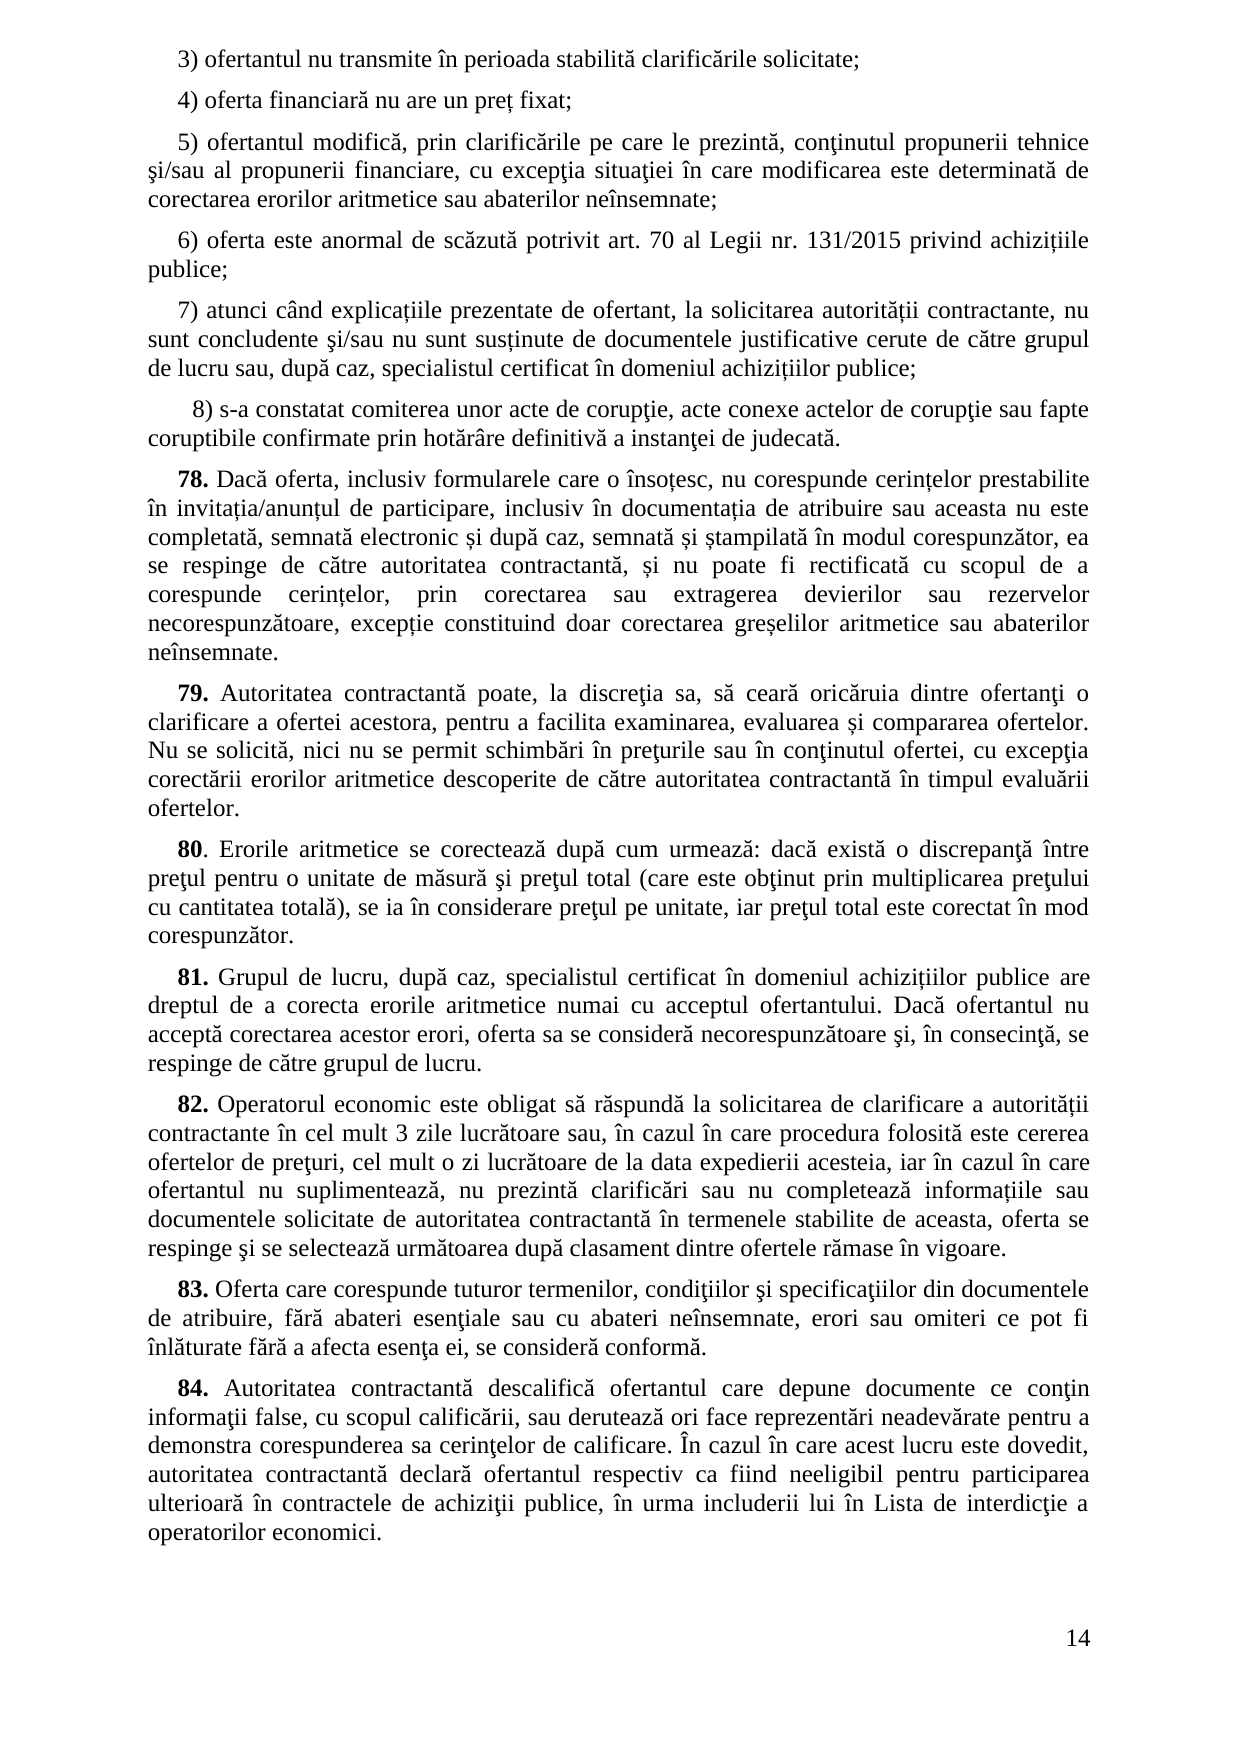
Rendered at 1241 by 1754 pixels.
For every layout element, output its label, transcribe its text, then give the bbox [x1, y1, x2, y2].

text 82. Operatorul economic este obligat să răspundă la solicitarea de clarificare a autorității contractante în cel mult 3 zile lucrătoare sau, în cazul în care procedura folosită este cererea ofertelor de preţuri, cel mult o zi lucrătoare de la data expedierii acesteia, iar în cazul în care ofertantul nu suplimentează, nu prezintă clarificări sau nu completează informațiile sau documentele solicitate de autoritatea contractantă în termenele stabilite de aceasta, oferta se respinge şi se selectează următoarea după clasament dintre ofertele rămase în vigoare. [148, 1089, 1090, 1262]
text 83. Oferta care corespunde tuturor termenilor, condiţiilor şi specificaţiilor din documentele de atribuire, fără abateri esenţiale sau cu abateri neînsemnate, erori sau omiteri ce pot fi înlăturate fără a afecta esenţa ei, se consideră conformă. [148, 1274, 1090, 1361]
text 6) oferta este anormal de scăzută potrivit art. 70 al Legii nr. 131/2015 privind achizițiile publice; [148, 226, 1090, 283]
text 80. Erorile aritmetice se corectează după cum urmează: dacă există o discrepanţă între preţul pentru o unitate de măsură şi preţul total (care este obţinut prin multiplicarea preţului cu cantitatea totală), se ia în considerare preţul pe unitate, iar preţul total este corectat în mod corespunzător. [148, 834, 1090, 949]
text 8) s-a constatat comiterea unor acte de corupţie, acte conexe actelor de corupţie sau fapte coruptibile confirmate prin hotărâre definitivă a instanţei de judecată. [148, 394, 1090, 452]
text 81. Grupul de lucru, după caz, specialistul certificat în domeniul achizițiilor publice are dreptul de a corecta erorile aritmetice numai cu acceptul ofertantului. Dacă ofertantul nu acceptă corectarea acestor erori, oferta sa se consideră necorespunzătoare şi, în consecinţă, se respinge de către grupul de lucru. [148, 962, 1090, 1077]
text 4) oferta financiară nu are un preț fixat; [177, 86, 1090, 114]
text 79. Autoritatea contractantă poate, la discreţia sa, să ceară oricăruia dintre ofertanţi o clarificare a ofertei acestora, pentru a facilita examinarea, evaluarea și compararea ofertelor. Nu se solicită, nici nu se permit schimbări în preţurile sau în conţinutul ofertei, cu excepţia corectării erorilor aritmetice descoperite de către autoritatea contractantă în timpul evaluării ofertelor. [148, 678, 1090, 822]
text 78. Dacă oferta, inclusiv formularele care o însoțesc, nu corespunde cerințelor prestabilite în invitația/anunțul de participare, inclusiv în documentația de atribuire sau aceasta nu este completată, semnată electronic și după caz, semnată și ștampilată în modul corespunzător, ea se respinge de către autoritatea contractantă, și nu poate fi rectificată cu scopul de a corespunde cerințelor, prin corectarea sau extragerea devierilor sau rezervelor necorespunzătoare, excepție constituind doar corectarea greșelilor aritmetice sau abaterilor neînsemnate. [148, 464, 1090, 666]
text 7) atunci când explicațiile prezentate de ofertant, la solicitarea autorității contractante, nu sunt concludente şi/sau nu sunt susținute de documentele justificative cerute de către grupul de lucru sau, după caz, specialistul certificat în domeniul achizițiilor publice; [148, 296, 1090, 382]
text 84. Autoritatea contractantă descalifică ofertantul care depune documente ce conţin informaţii false, cu scopul calificării, sau derutează ori face reprezentări neadevărate pentru a demonstra corespunderea sa cerinţelor de calificare. În cazul în care acest lucru este dovedit, autoritatea contractantă declară ofertantul respectiv ca fiind neeligibil pentru participarea ulterioară în contractele de achiziţii publice, în urma includerii lui în Lista de interdicţie a operatorilor economici. [148, 1373, 1090, 1546]
text 5) ofertantul modifică, prin clarificările pe care le prezintă, conţinutul propunerii tehnice şi/sau al propunerii financiare, cu excepţia situaţiei în care modificarea este determinată de corectarea erorilor aritmetice sau abaterilor neînsemnate; [148, 127, 1090, 213]
text 3) ofertantul nu transmite în perioada stabilită clarificările solicitate; [177, 44, 1090, 73]
